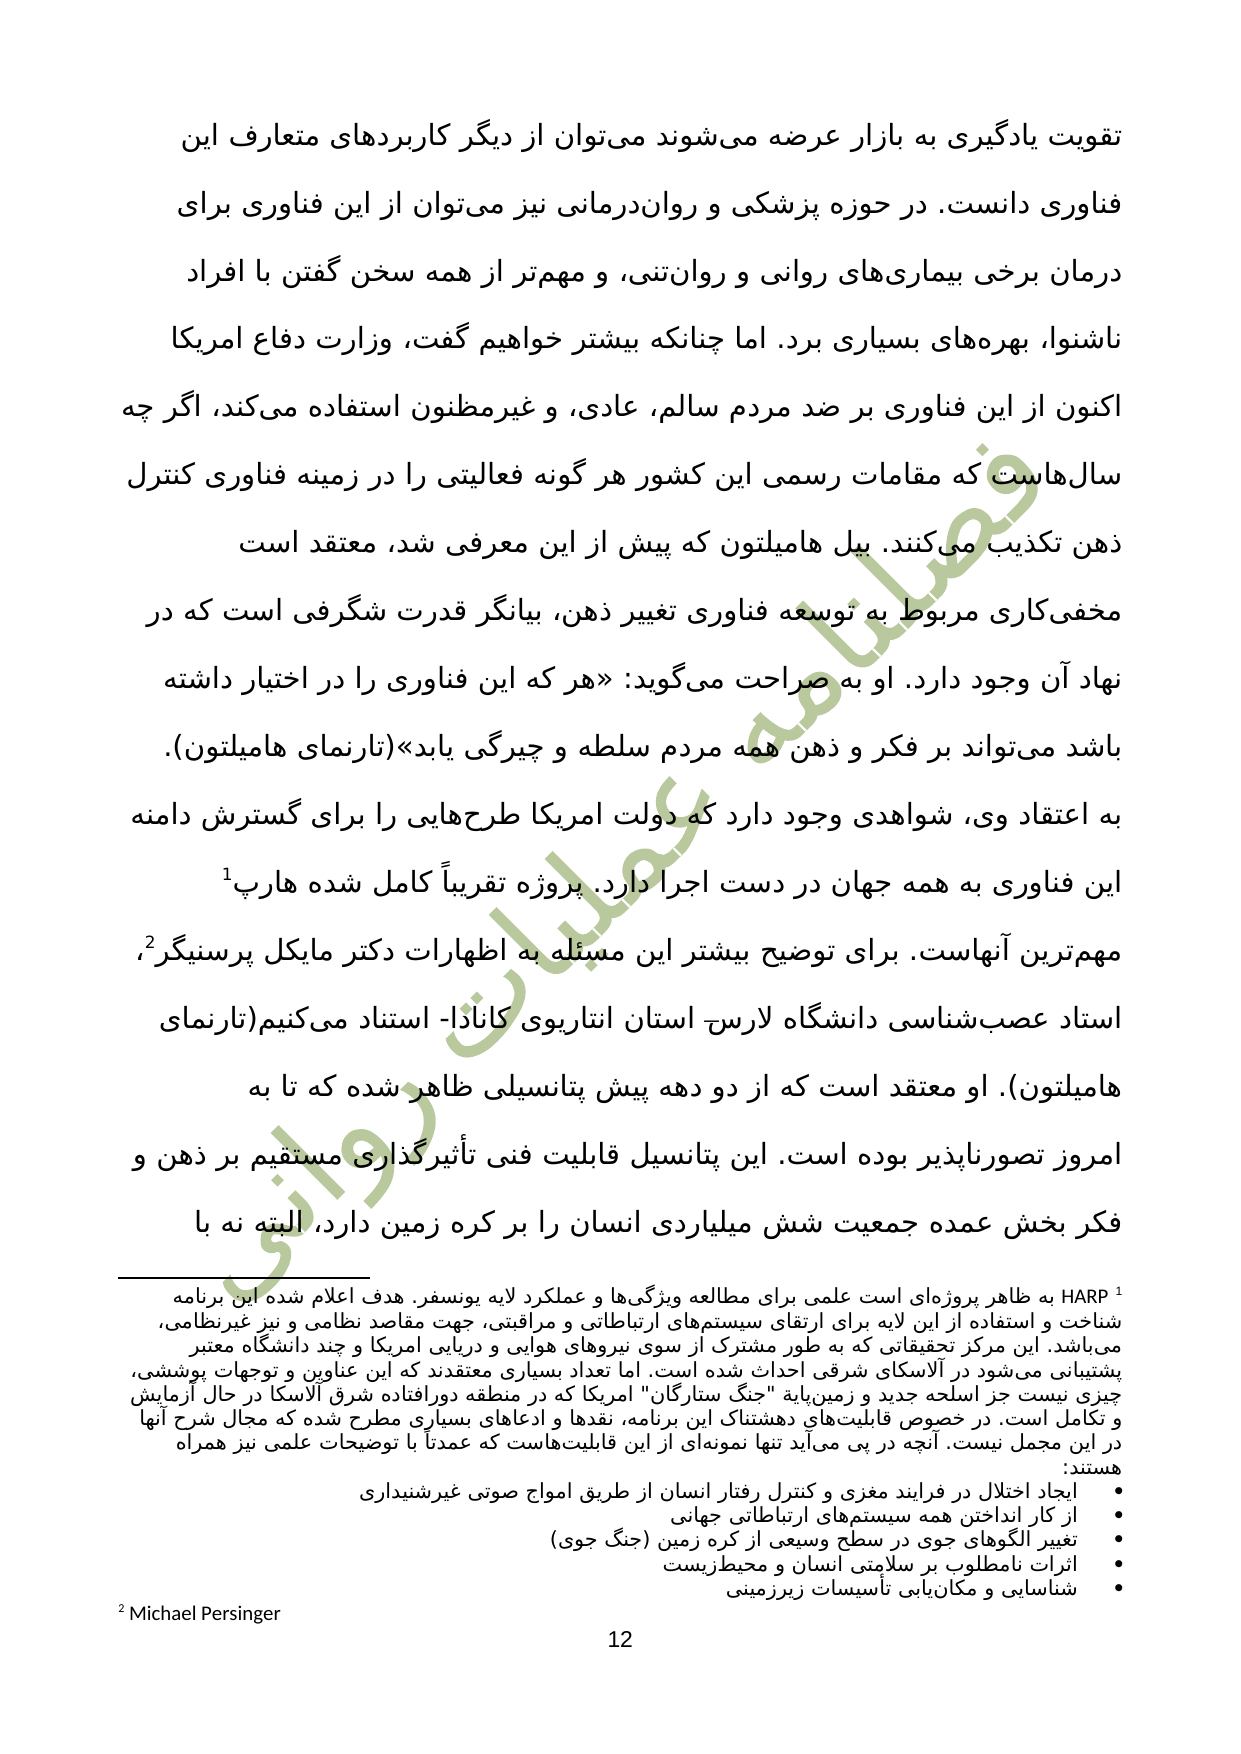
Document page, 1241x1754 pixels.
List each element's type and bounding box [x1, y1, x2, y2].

text [118, 118, 1122, 763]
text [118, 797, 1122, 1239]
